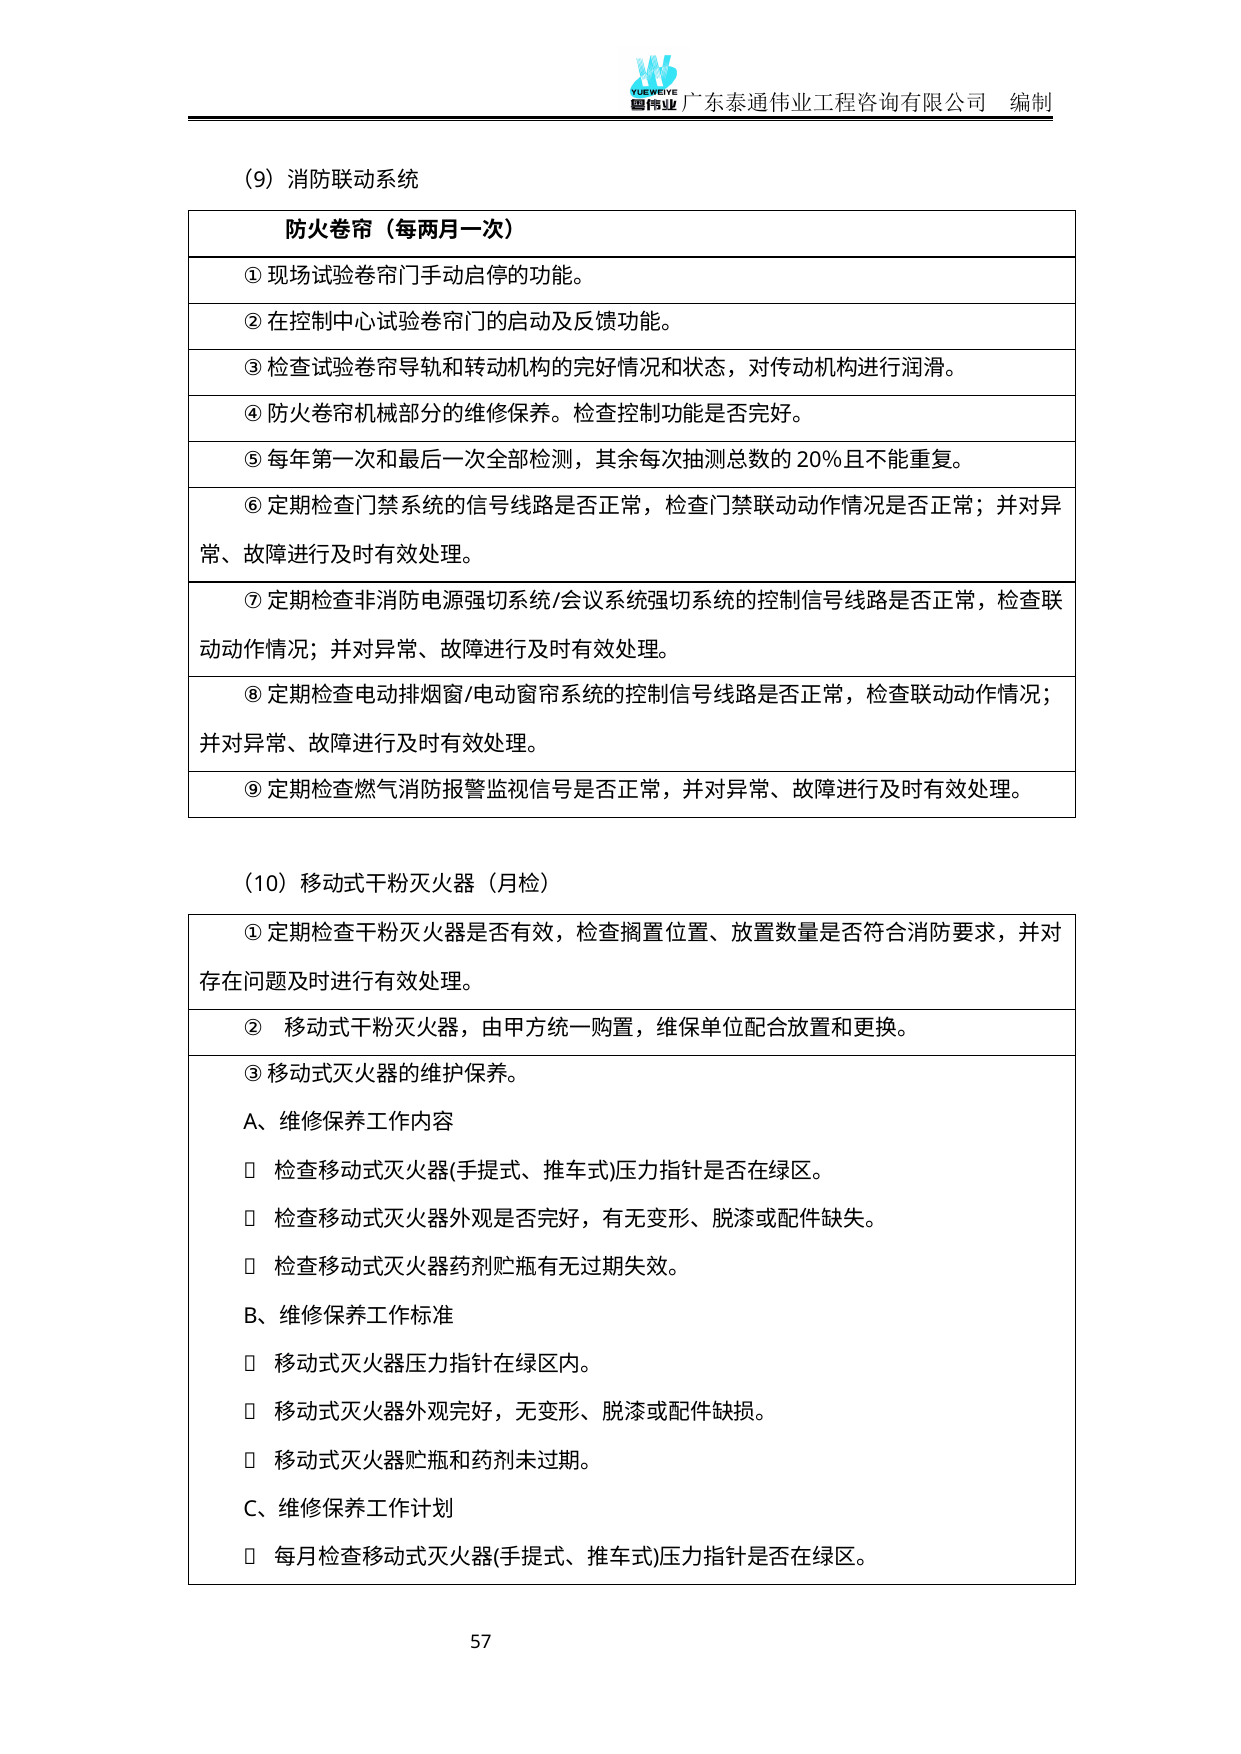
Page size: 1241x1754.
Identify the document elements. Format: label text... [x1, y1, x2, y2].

table_cell ② 移动式干粉灭火器，由甲方统一购置，维保单位配合放置和更换。 [189, 1010, 1075, 1054]
table_cell ⑤每年第一次和最后一次全部检测，其余每次抽测总数的20％且不能重复。 [189, 442, 1075, 487]
table_cell ④防火卷帘机械部分的维修保养。检查控制功能是否完好。 [189, 396, 1075, 441]
table_cell ⑨定期检查燃气消防报警监视信号是否正常，并对异常、故障进行及时有效处理。 [189, 772, 1075, 817]
table_header 防火卷帘（每两月一次） [189, 211, 1075, 256]
table_cell ⑦定期检查非消防电源强切系统/会议系统强切系统的控制信号线路是否正常，检查联动动作情况；并对异常、故障进行及时有效处理。 [189, 583, 1075, 676]
table_cell ②在控制中心试验卷帘门的启动及反馈功能。 [189, 304, 1075, 348]
table_cell ⑧定期检查电动排烟窗/电动窗帘系统的控制信号线路是否正常，检查联动动作情况；并对异常、故障进行及时有效处理。 [189, 677, 1075, 771]
picture [617, 46, 689, 116]
table_cell ①现场试验卷帘门手动启停的功能。 [189, 258, 1075, 302]
table_cell ③检查试验卷帘导轨和转动机构的完好情况和状态，对传动机构进行润滑。 [189, 350, 1075, 394]
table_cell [189, 1056, 1075, 1584]
table_header ①定期检查干粉灭火器是否有效，检查搁置位置、放置数量是否符合消防要求，并对存在问题及时进行有效处理。 [189, 915, 1075, 1008]
list （9）消防联动系统 [187, 162, 1053, 194]
list （10）移动式干粉灭火器（月检） [187, 865, 1053, 898]
table_cell ⑥定期检查门禁系统的信号线路是否正常，检查门禁联动动作情况是否正常；并对异常、故障进行及时有效处理。 [189, 488, 1075, 581]
